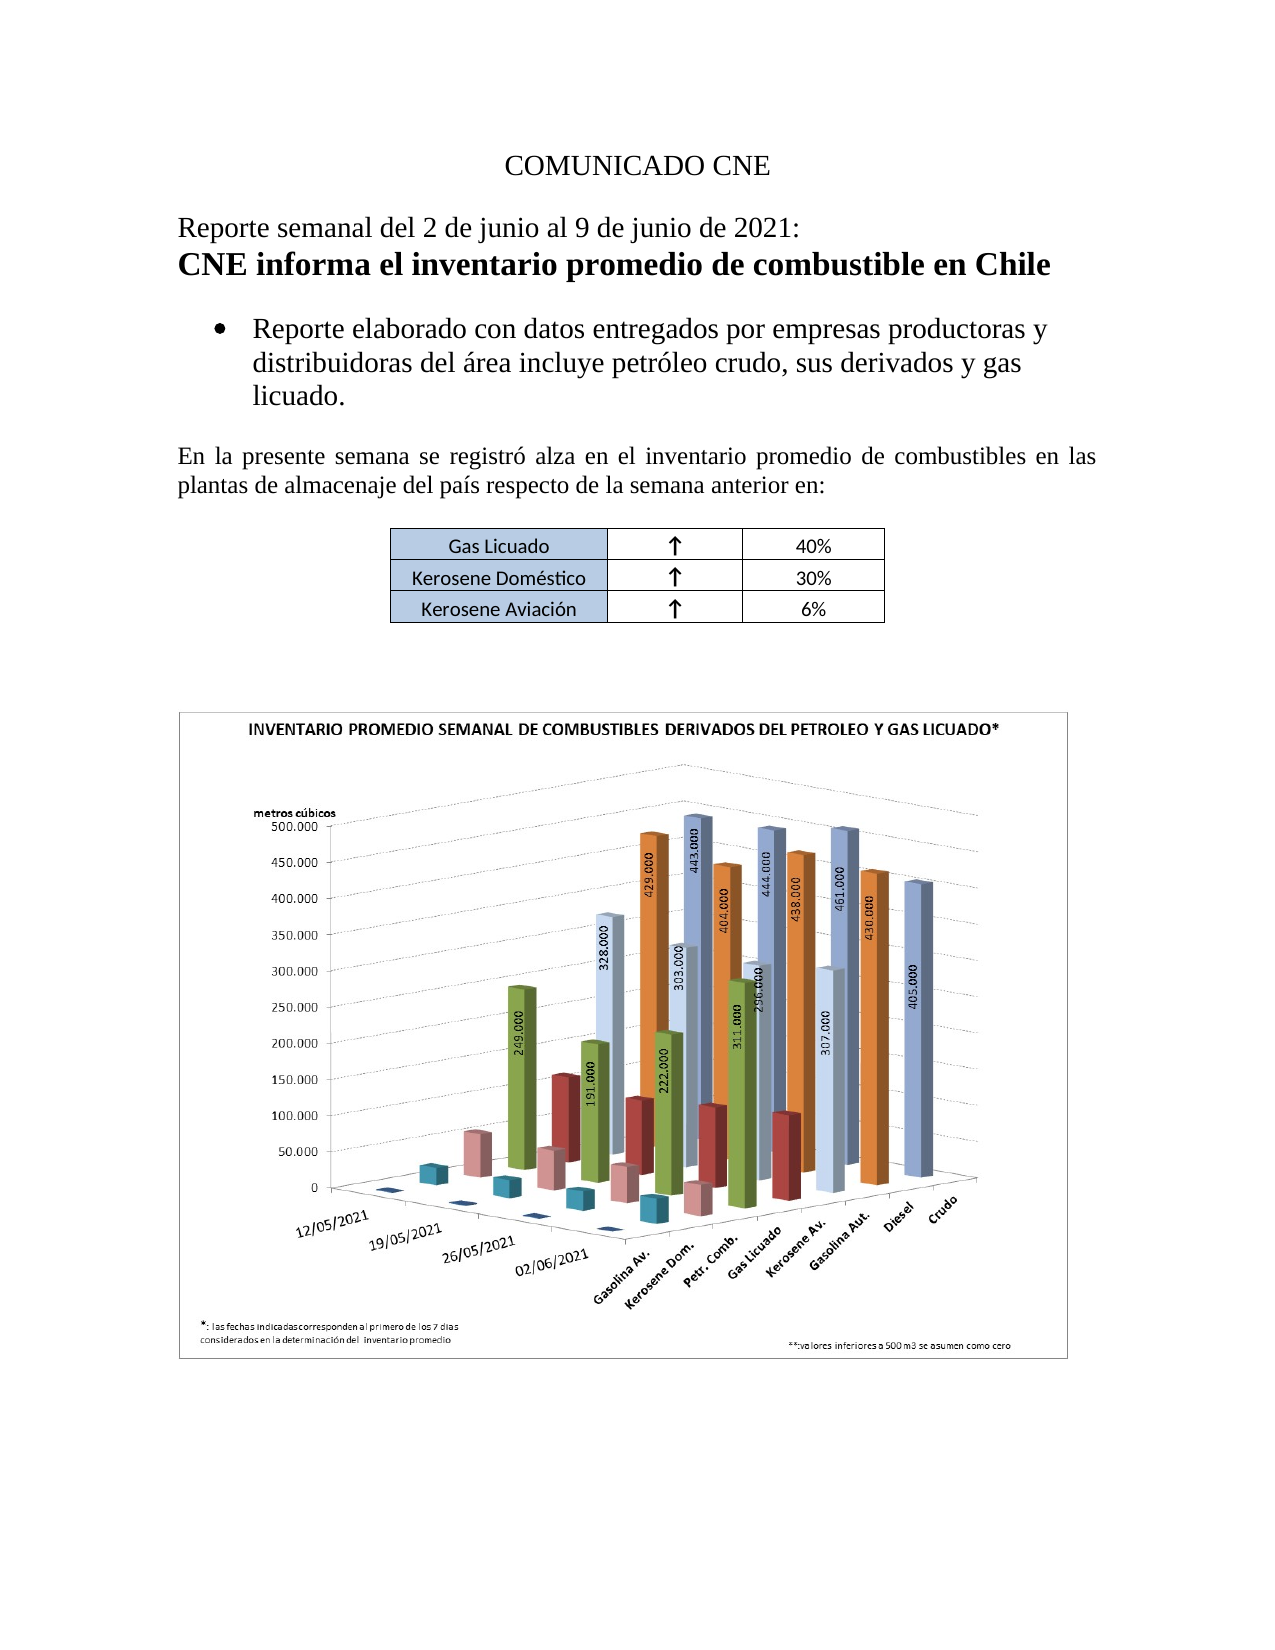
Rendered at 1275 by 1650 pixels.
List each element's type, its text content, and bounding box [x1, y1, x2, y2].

table_cell ↑ [608, 591, 742, 622]
text COMUNICADO CNE [177, 148, 1098, 181]
text Reporte semanal del 2 de junio al 9 de junio de 2021: CNE informa el inventario promedio de combustible en Chile [177, 210, 1098, 282]
table_cell ↑ [608, 560, 742, 590]
table_cell 6% [743, 591, 884, 622]
table_cell Kerosene Doméstico [391, 560, 607, 590]
picture [177, 709, 1069, 1360]
text En la presente semana se registró alza en el inventario promedio de combustibles en las plantas de almacenaje del país respecto de la semana anterior en: [177, 441, 1098, 499]
table_header ↑ [608, 529, 742, 559]
table_cell Kerosene Aviación [391, 591, 607, 622]
table_header Gas Licuado [391, 529, 607, 559]
table_cell 30% [743, 560, 884, 590]
table_header 40% [743, 529, 884, 559]
list Reporte elaborado con datos entregados por empresas productoras y distribuidoras del área incluye petróleo crudo, sus derivados y gas licuado. [215, 311, 1098, 412]
